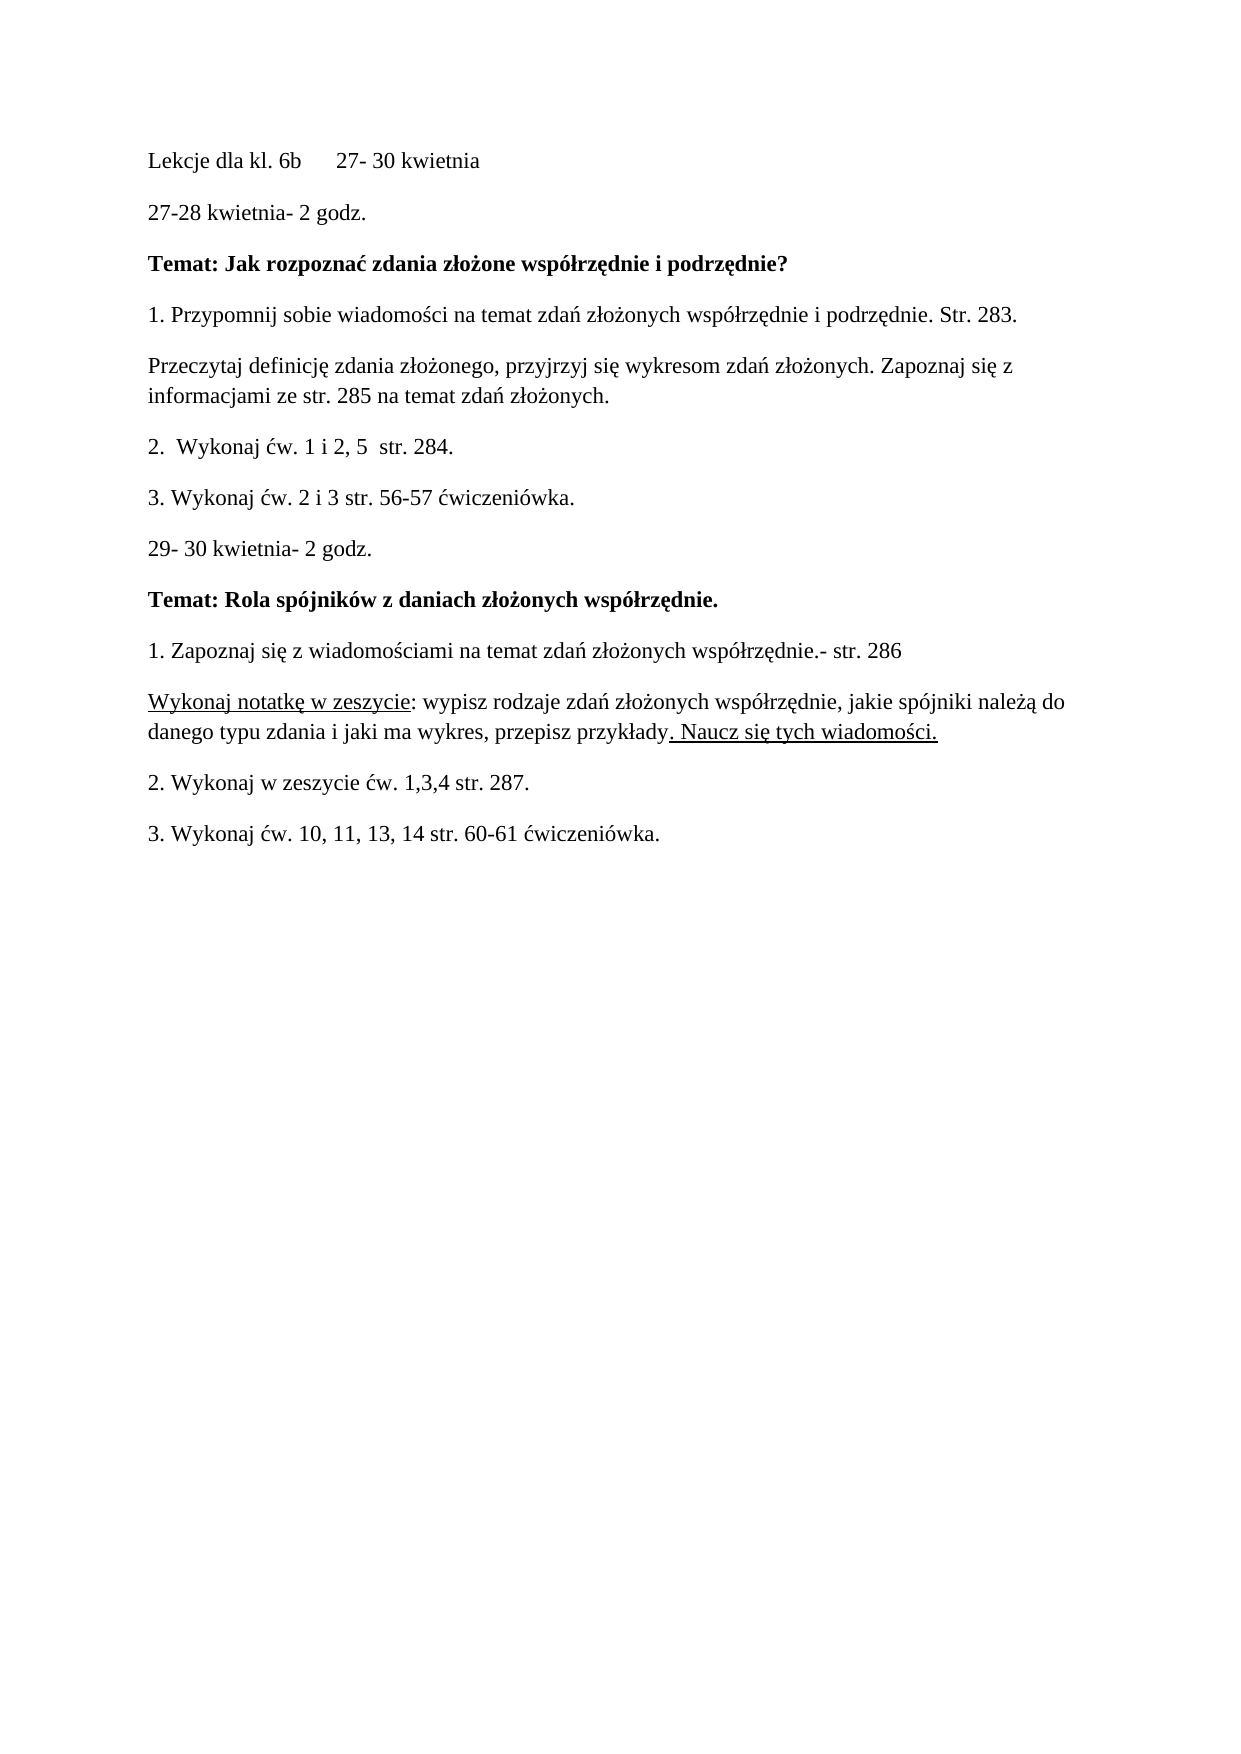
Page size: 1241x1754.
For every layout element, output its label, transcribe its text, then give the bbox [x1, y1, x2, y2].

text Wykonaj notatkę w zeszycie: wypisz rodzaje zdań złożonych współrzędnie, jakie spójniki należą do danego typu zdania i jaki ma wykres, przepisz przykłady. Naucz się tych wiadomości. [148, 688, 1093, 745]
text 3. Wykonaj ćw. 10, 11, 13, 14 str. 60-61 ćwiczeniówka. [148, 821, 1093, 847]
text 1. Zapoznaj się z wiadomościami na temat zdań złożonych współrzędnie.- str. 286 [148, 637, 1093, 663]
text 27-28 kwietnia- 2 godz. [148, 199, 1093, 225]
text 29- 30 kwietnia- 2 godz. [148, 535, 1093, 561]
text Lekcje dla kl. 6b 27- 30 kwietnia [148, 148, 1093, 174]
text Przeczytaj definicję zdania złożonego, przyjrzyj się wykresom zdań złożonych. Zapoznaj się z informacjami ze str. 285 na temat zdań złożonych. [148, 352, 1093, 408]
text 2. Wykonaj ćw. 1 i 2, 5 str. 284. [148, 433, 1093, 459]
text Temat: Rola spójników z daniach złożonych współrzędnie. [148, 586, 1093, 612]
text 2. Wykonaj w zeszycie ćw. 1,3,4 str. 287. [148, 769, 1093, 796]
text 3. Wykonaj ćw. 2 i 3 str. 56-57 ćwiczeniówka. [148, 484, 1093, 510]
text 1. Przypomnij sobie wiadomości na temat zdań złożonych współrzędnie i podrzędnie. Str. 283. [148, 301, 1093, 327]
text Temat: Jak rozpoznać zdania złożone współrzędnie i podrzędnie? [148, 250, 1093, 276]
